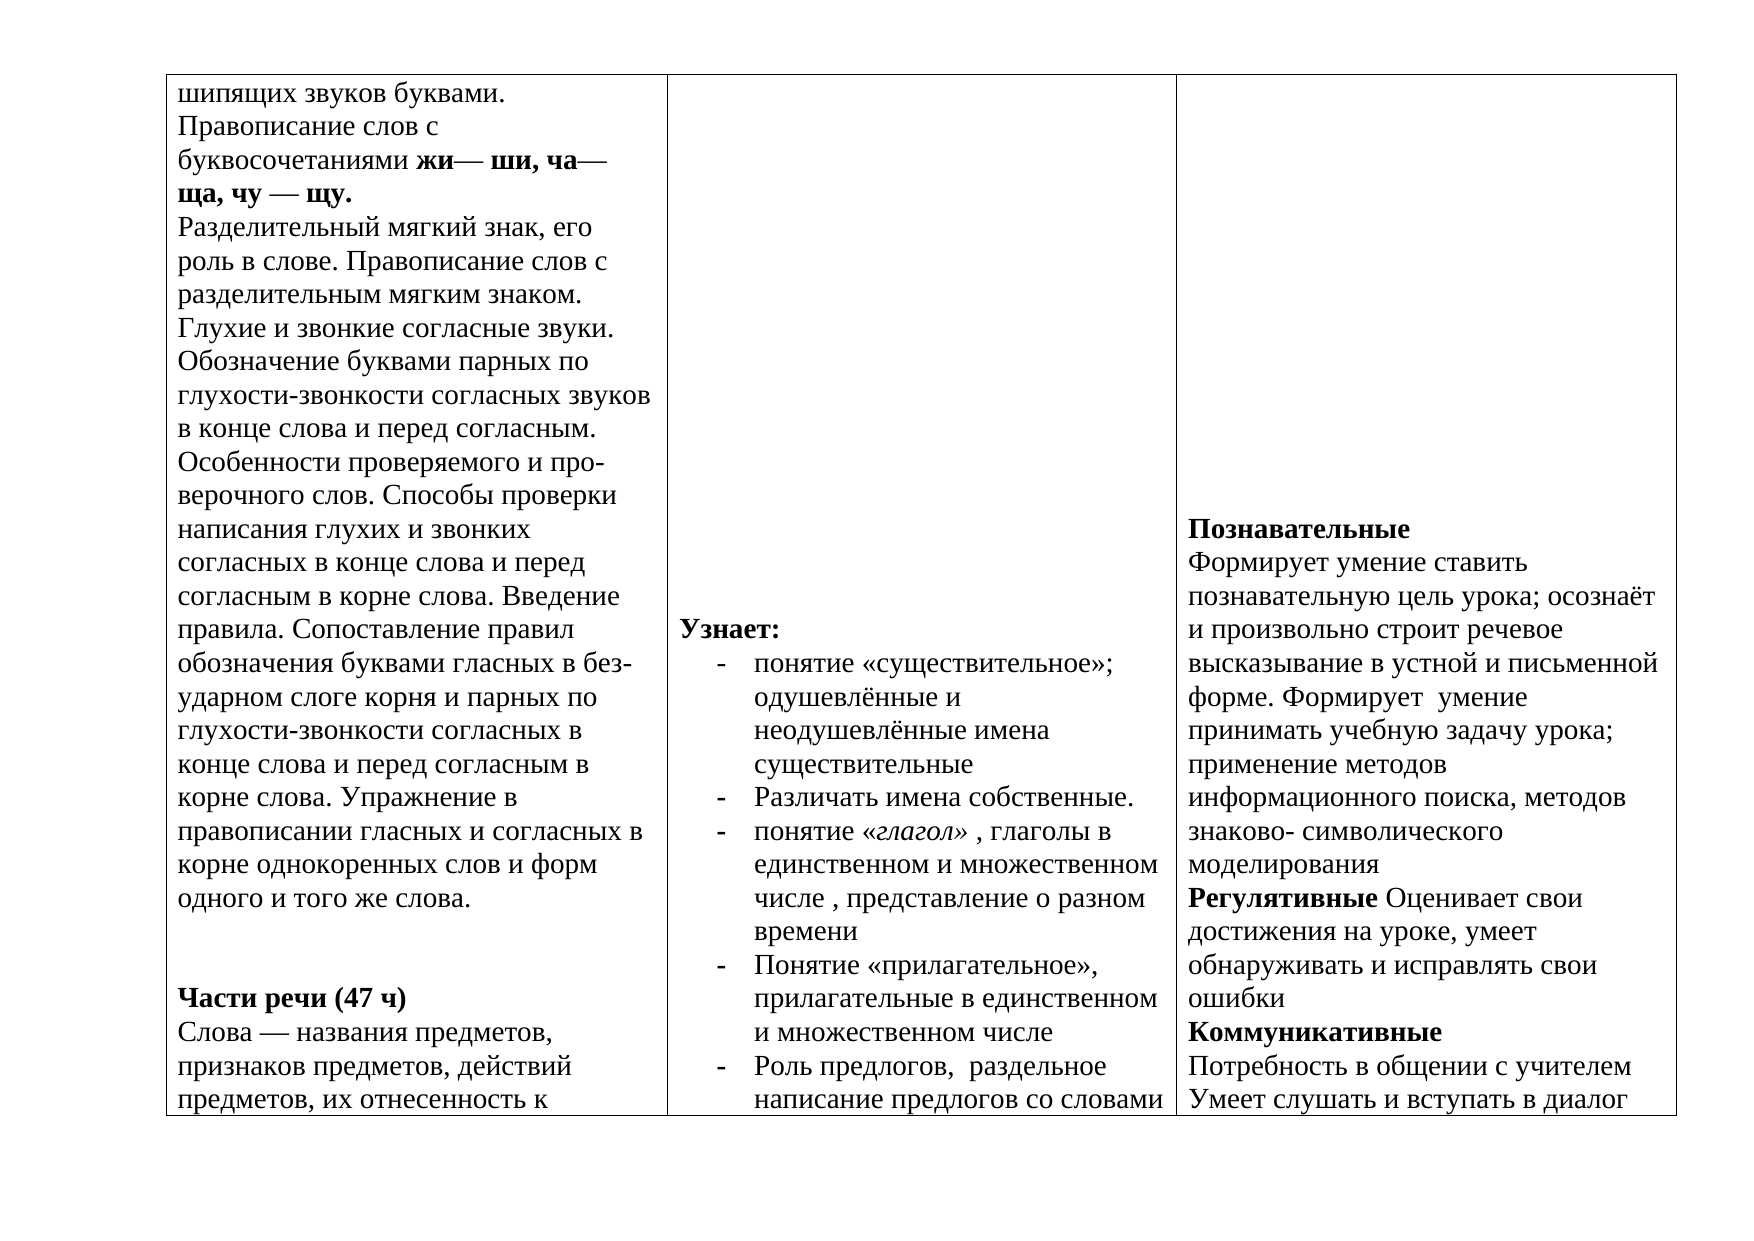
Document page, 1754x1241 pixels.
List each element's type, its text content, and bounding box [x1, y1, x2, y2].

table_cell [1177, 75, 1676, 1115]
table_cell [668, 75, 1176, 1115]
